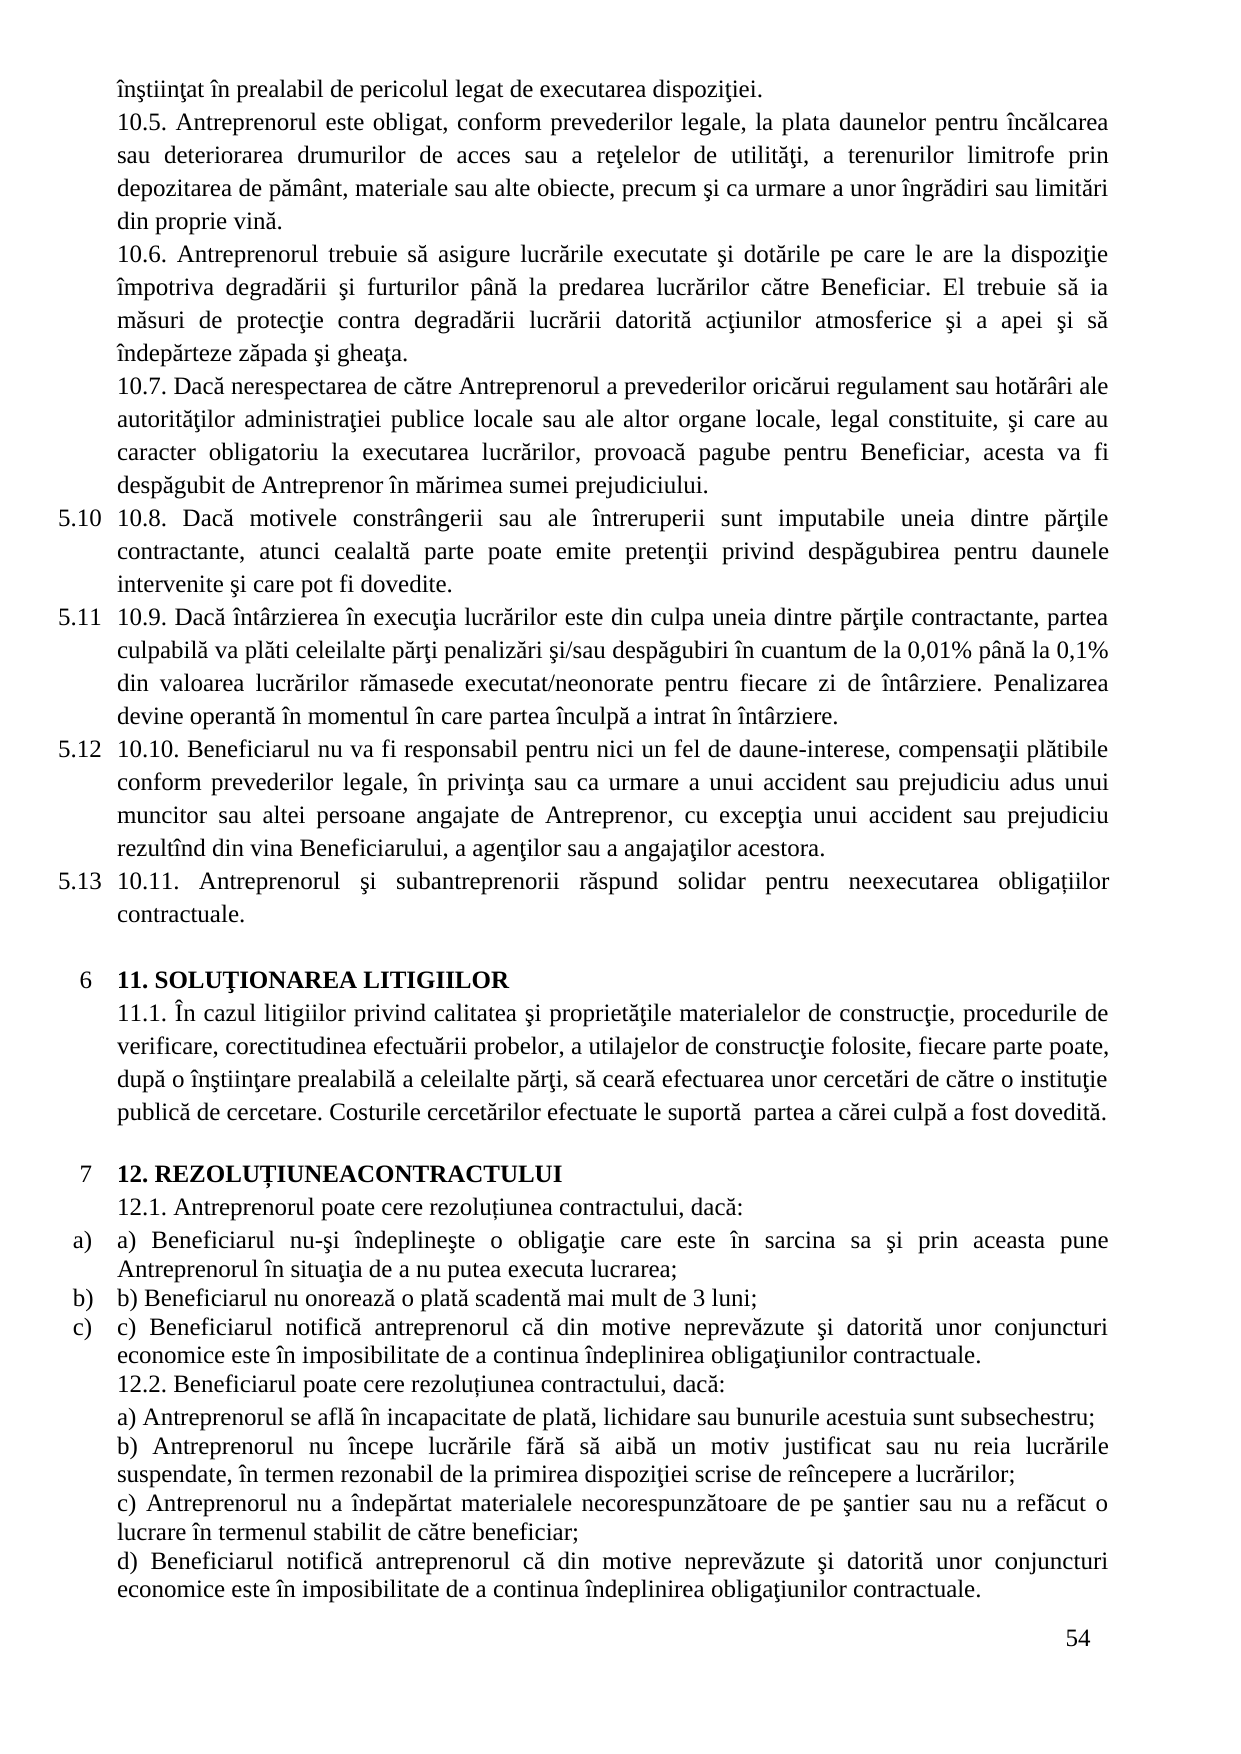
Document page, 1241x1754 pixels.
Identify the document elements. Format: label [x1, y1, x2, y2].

table_header [106, 74, 1121, 1603]
